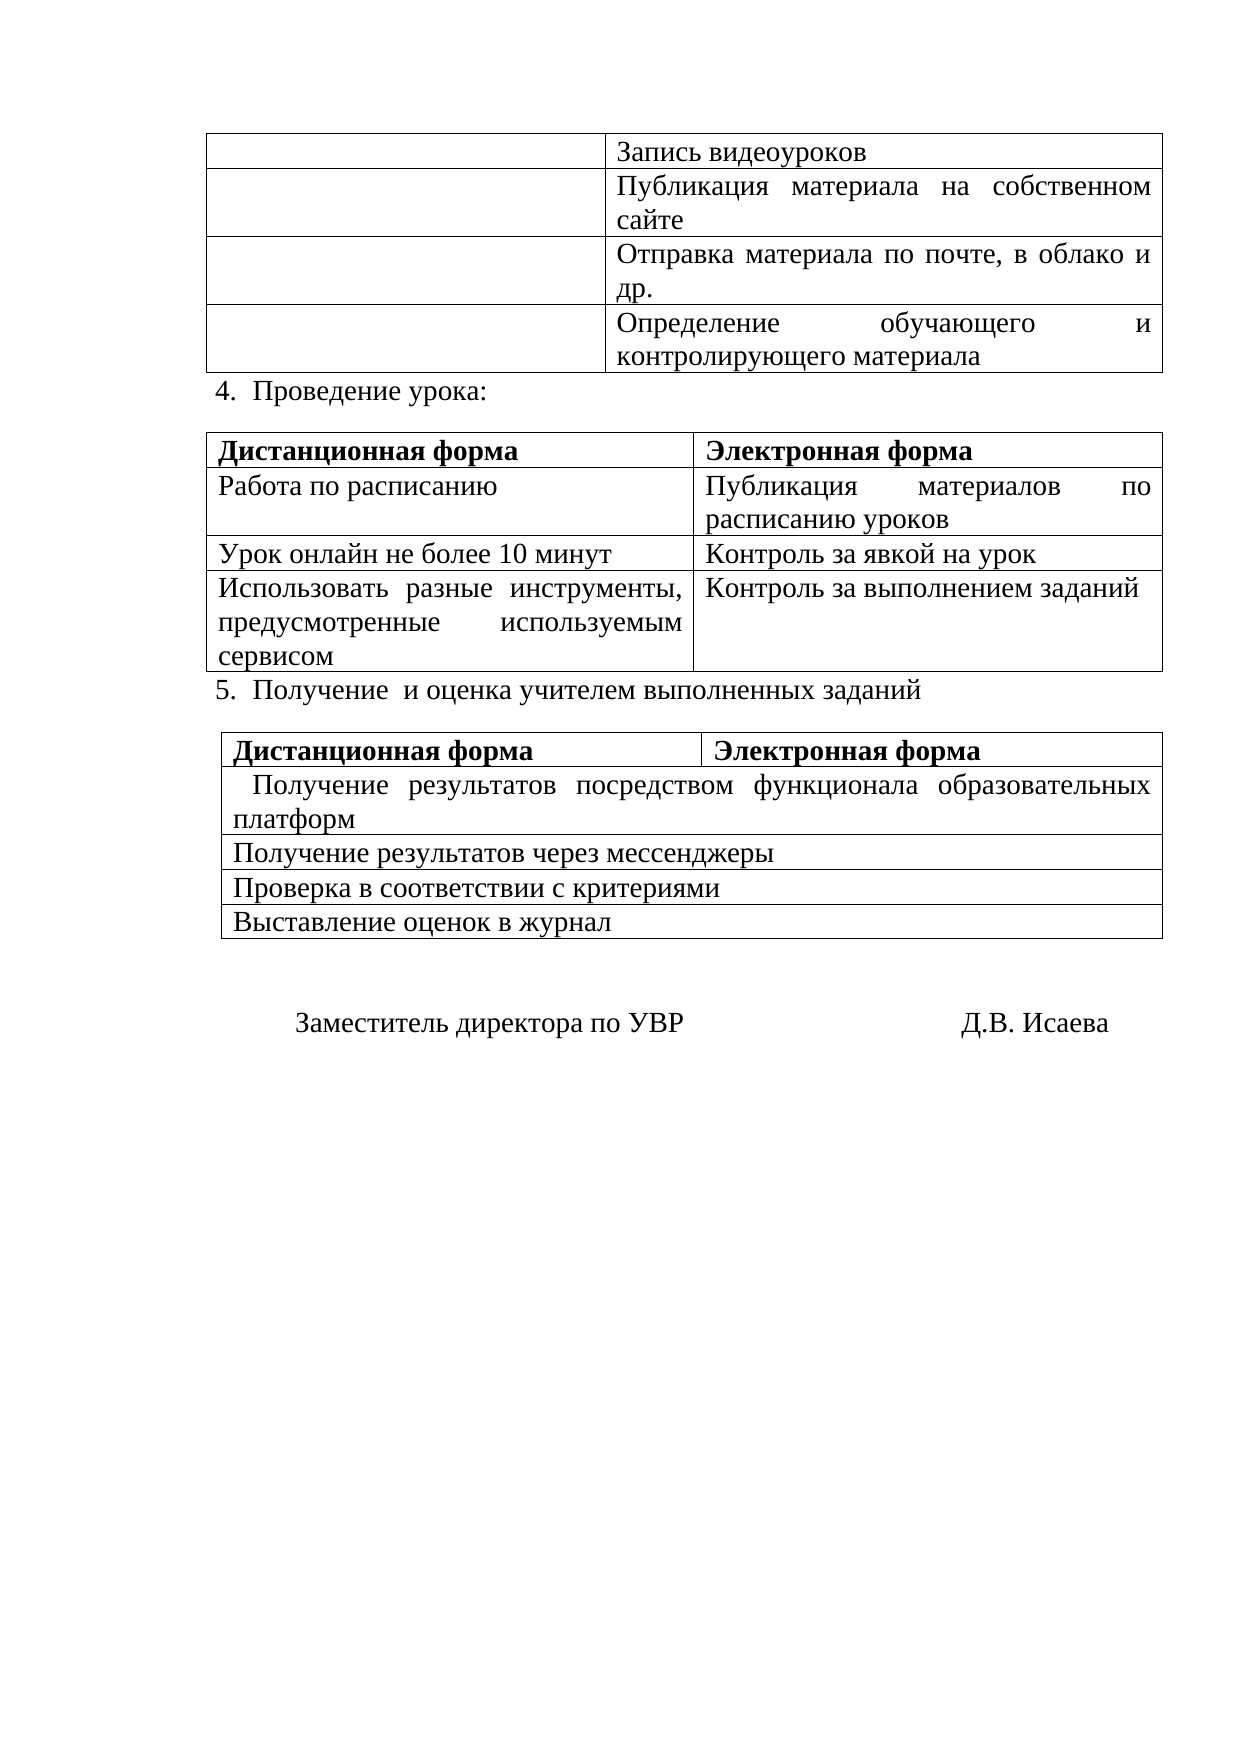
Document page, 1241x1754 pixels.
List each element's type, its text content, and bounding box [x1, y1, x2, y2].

table_header Дистанционная форма [222, 733, 701, 766]
table_cell [207, 169, 605, 236]
table_cell Получение результатов через мессенджеры [222, 835, 1162, 869]
table_cell Отправка материала по почте, в облако и др. [606, 237, 1162, 304]
table_cell Определение обучающего и контролирующего материала [606, 305, 1162, 372]
table_cell Контроль за выполнением заданий [694, 571, 1162, 671]
list Заместитель директора по УВР Д.В. Исаева [252, 1005, 1152, 1039]
table_cell Контроль за явкой на урок [694, 536, 1162, 569]
table_header Дистанционная форма [207, 433, 693, 467]
list Проведение урока: [215, 373, 1152, 406]
table_header Электронная форма [702, 733, 1162, 766]
table_cell Запись видеоуроков [606, 134, 1162, 167]
table_cell [207, 305, 605, 372]
table_cell Использовать разные инструменты, предусмотренные используемым сервисом [207, 571, 693, 671]
table_header Электронная форма [694, 433, 1162, 467]
list Получение и оценка учителем выполненных заданий [215, 672, 1152, 706]
table_cell Публикация материала на собственном сайте [606, 169, 1162, 236]
table_cell Урок онлайн не более 10 минут [207, 536, 693, 569]
table_cell Получение результатов посредством функционала образовательных платформ [222, 767, 1162, 834]
table_cell Работа по расписанию [207, 468, 693, 535]
table_cell [207, 134, 605, 167]
table_cell Проверка в соответствии с критериями [222, 870, 1162, 903]
table_cell [207, 237, 605, 304]
table_cell Выставление оценок в журнал [222, 905, 1162, 938]
table_cell Публикация материалов по расписанию уроков [694, 468, 1162, 535]
